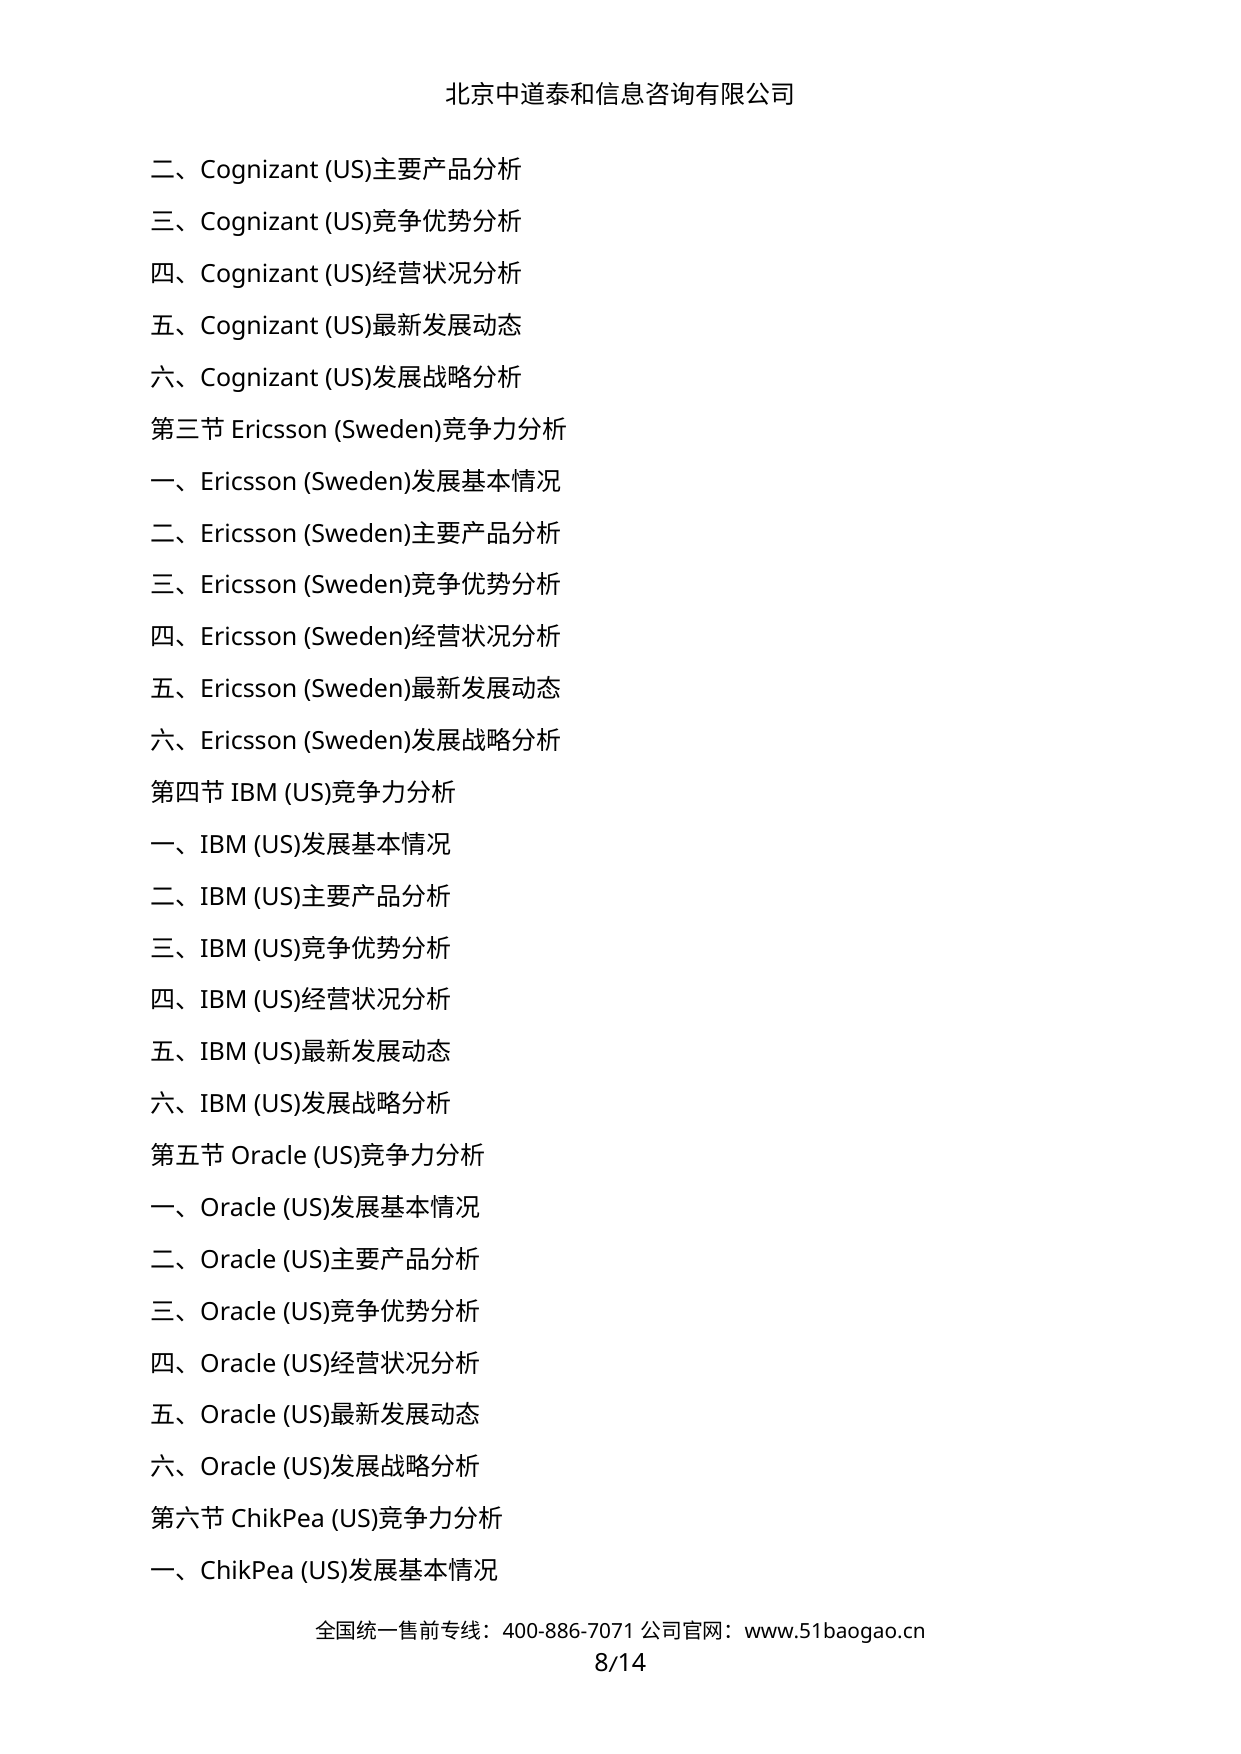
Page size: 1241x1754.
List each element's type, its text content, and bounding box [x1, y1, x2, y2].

text 第六节 ChikPea (US)竞争力分析 [150, 1499, 1090, 1535]
text 六、Ericsson (Sweden)发展战略分析 [150, 721, 1090, 757]
text 三、IBM (US)竞争优势分析 [150, 928, 1090, 964]
text 二、Oracle (US)主要产品分析 [150, 1239, 1090, 1276]
text 一、IBM (US)发展基本情况 [150, 824, 1090, 861]
text 二、Ericsson (Sweden)主要产品分析 [150, 513, 1090, 549]
text 四、Oracle (US)经营状况分析 [150, 1343, 1090, 1379]
text 四、Cognizant (US)经营状况分析 [150, 254, 1090, 290]
text 二、IBM (US)主要产品分析 [150, 876, 1090, 912]
text 三、Cognizant (US)竞争优势分析 [150, 202, 1090, 238]
text 一、Ericsson (Sweden)发展基本情况 [150, 461, 1090, 497]
text 三、Oracle (US)竞争优势分析 [150, 1291, 1090, 1327]
text 二、Cognizant (US)主要产品分析 [150, 150, 1090, 186]
text 六、Cognizant (US)发展战略分析 [150, 357, 1090, 394]
text 五、IBM (US)最新发展动态 [150, 1032, 1090, 1068]
text 第五节 Oracle (US)竞争力分析 [150, 1136, 1090, 1172]
text 第三节 Ericsson (Sweden)竞争力分析 [150, 409, 1090, 446]
text 三、Ericsson (Sweden)竞争优势分析 [150, 565, 1090, 601]
text 一、Oracle (US)发展基本情况 [150, 1187, 1090, 1224]
text 第四节 IBM (US)竞争力分析 [150, 772, 1090, 809]
text 一、ChikPea (US)发展基本情况 [150, 1551, 1090, 1587]
text 五、Cognizant (US)最新发展动态 [150, 306, 1090, 342]
text 五、Oracle (US)最新发展动态 [150, 1395, 1090, 1431]
text 五、Ericsson (Sweden)最新发展动态 [150, 669, 1090, 705]
text 六、IBM (US)发展战略分析 [150, 1084, 1090, 1120]
text 四、Ericsson (Sweden)经营状况分析 [150, 617, 1090, 653]
text 六、Oracle (US)发展战略分析 [150, 1447, 1090, 1483]
text 四、IBM (US)经营状况分析 [150, 980, 1090, 1016]
